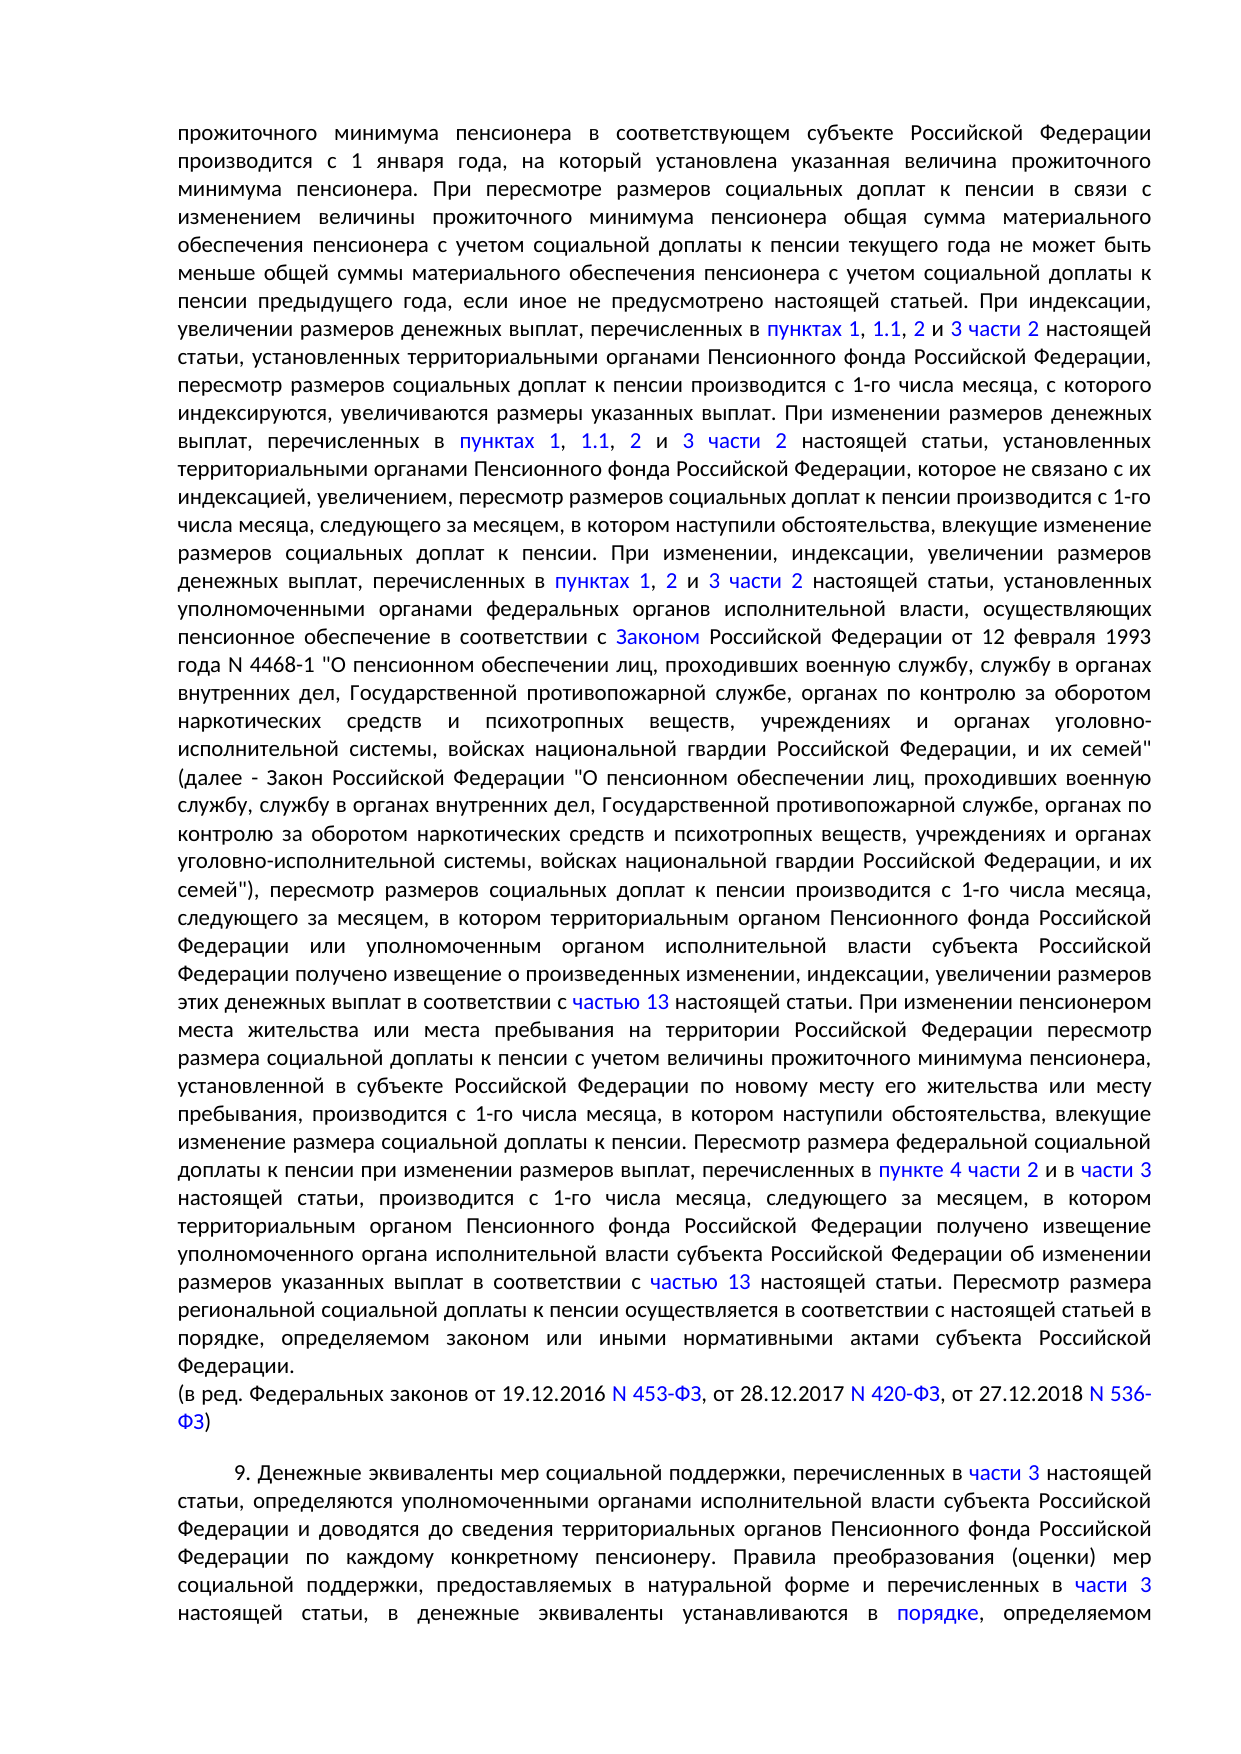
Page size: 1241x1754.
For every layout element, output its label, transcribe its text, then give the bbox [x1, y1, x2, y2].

text (в ред. Федеральных законов от 19.12.2016 N 453-ФЗ, от 28.12.2017 N 420-ФЗ, от 27.12.2018 N 536-ФЗ) [177, 1379, 1152, 1435]
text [177, 1458, 1152, 1626]
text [177, 118, 1152, 1379]
